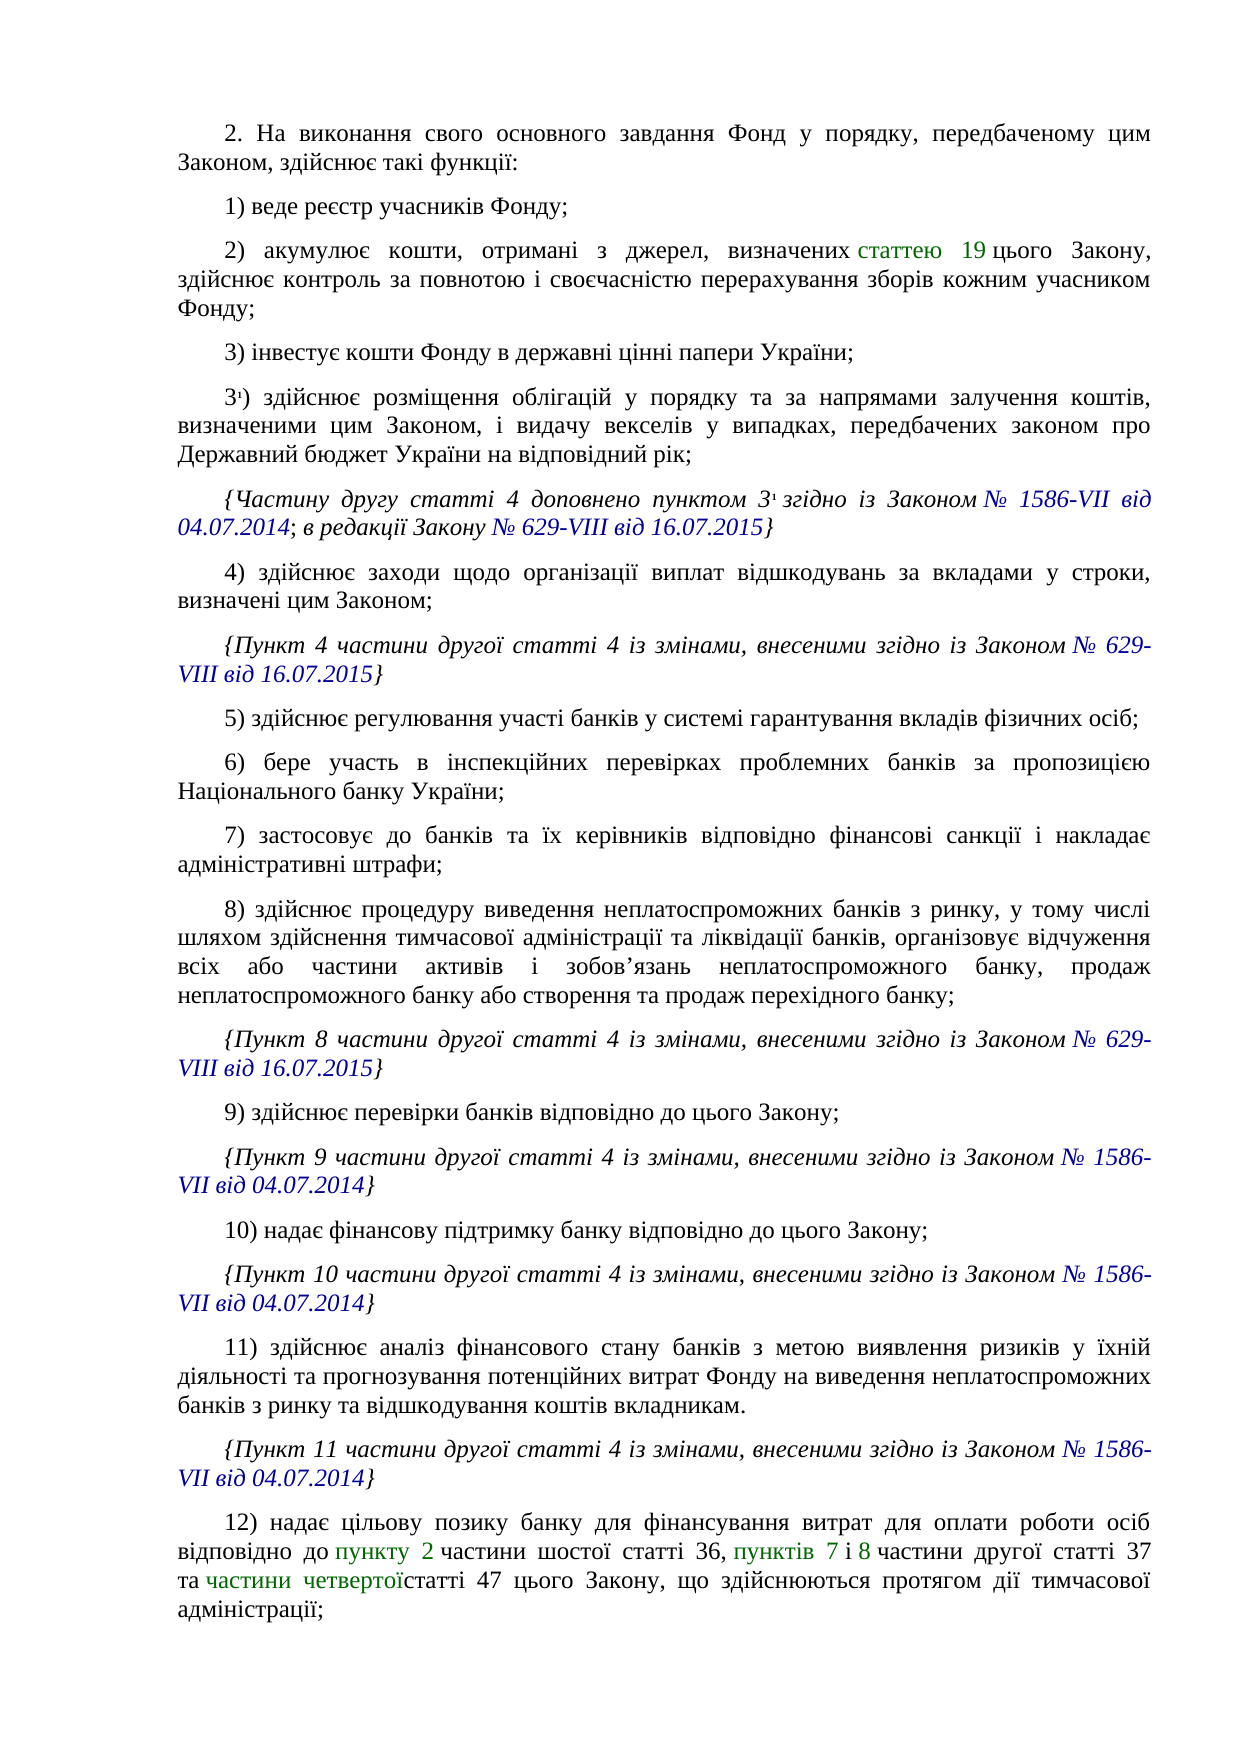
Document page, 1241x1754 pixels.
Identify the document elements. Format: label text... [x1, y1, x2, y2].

text 6) бере участь в інспекційних перевірках проблемних банків за пропозицією Національного банку України; [177, 747, 1152, 805]
text 3) інвестує кошти Фонду в державні цінні папери України; [177, 337, 1152, 366]
text {Частину другу статті 4 доповнено пунктом 3-1 згідно із Законом № 1586-VII від 04.07.2014; в редакції Закону № 629-VIII від 16.07.2015} [177, 484, 1152, 541]
text {Пункт 8 частини другої статті 4 із змінами, внесеними згідно із Законом № 629-VIII від 16.07.2015} [177, 1024, 1152, 1082]
text 8) здійснює процедуру виведення неплатоспроможних банків з ринку, у тому числі шляхом здійснення тимчасової адміністрації та ліквідації банків, організовує відчуження всіх або частини активів і зобов’язань неплатоспроможного банку, продаж неплатоспроможного банку або створення та продаж перехідного банку; [177, 894, 1152, 1009]
text 5) здійснює регулювання участі банків у системі гарантування вкладів фізичних осіб; [177, 703, 1152, 732]
text 12) надає цільову позику банку для фінансування витрат для оплати роботи осіб відповідно до пункту 2 частини шостої статті 36, пунктів 7 і 8 частини другої статті 37 та частини четвертоїстатті 47 цього Закону, що здійснюються протягом дії тимчасової адміністрації; [177, 1507, 1152, 1622]
text 10) надає фінансову підтримку банку відповідно до цього Закону; [177, 1215, 1152, 1244]
text {Пункт 9 частини другої статті 4 із змінами, внесеними згідно із Законом № 1586-VII від 04.07.2014} [177, 1142, 1152, 1199]
text 7) застосовує до банків та їх керівників відповідно фінансові санкції і накладає адміністративні штрафи; [177, 821, 1152, 878]
text {Пункт 11 частини другої статті 4 із змінами, внесеними згідно із Законом № 1586-VII від 04.07.2014} [177, 1434, 1152, 1492]
text 3-1) здійснює розміщення облігацій у порядку та за напрямами залучення коштів, визначеними цим Законом, і видачу векселів у випадках, передбачених законом про Державний бюджет України на відповідний рік; [177, 382, 1152, 468]
text 11) здійснює аналіз фінансового стану банків з метою виявлення ризиків у їхній діяльності та прогнозування потенційних витрат Фонду на виведення неплатоспроможних банків з ринку та відшкодування коштів вкладникам. [177, 1332, 1152, 1419]
text 2. На виконання свого основного завдання Фонд у порядку, передбаченому цим Законом, здійснює такі функції: [177, 118, 1152, 176]
text 1) веде реєстр учасників Фонду; [177, 191, 1152, 220]
text {Пункт 10 частини другої статті 4 із змінами, внесеними згідно із Законом № 1586-VII від 04.07.2014} [177, 1259, 1152, 1317]
text 2) акумулює кошти, отримані з джерел, визначених статтею 19 цього Закону, здійснює контроль за повнотою і своєчасністю перерахування зборів кожним учасником Фонду; [177, 236, 1152, 322]
text 4) здійснює заходи щодо організації виплат відшкодувань за вкладами у строки, визначені цим Законом; [177, 557, 1152, 614]
text {Пункт 4 частини другої статті 4 із змінами, внесеними згідно із Законом № 629-VIII від 16.07.2015} [177, 630, 1152, 687]
text 9) здійснює перевірки банків відповідно до цього Закону; [177, 1097, 1152, 1126]
